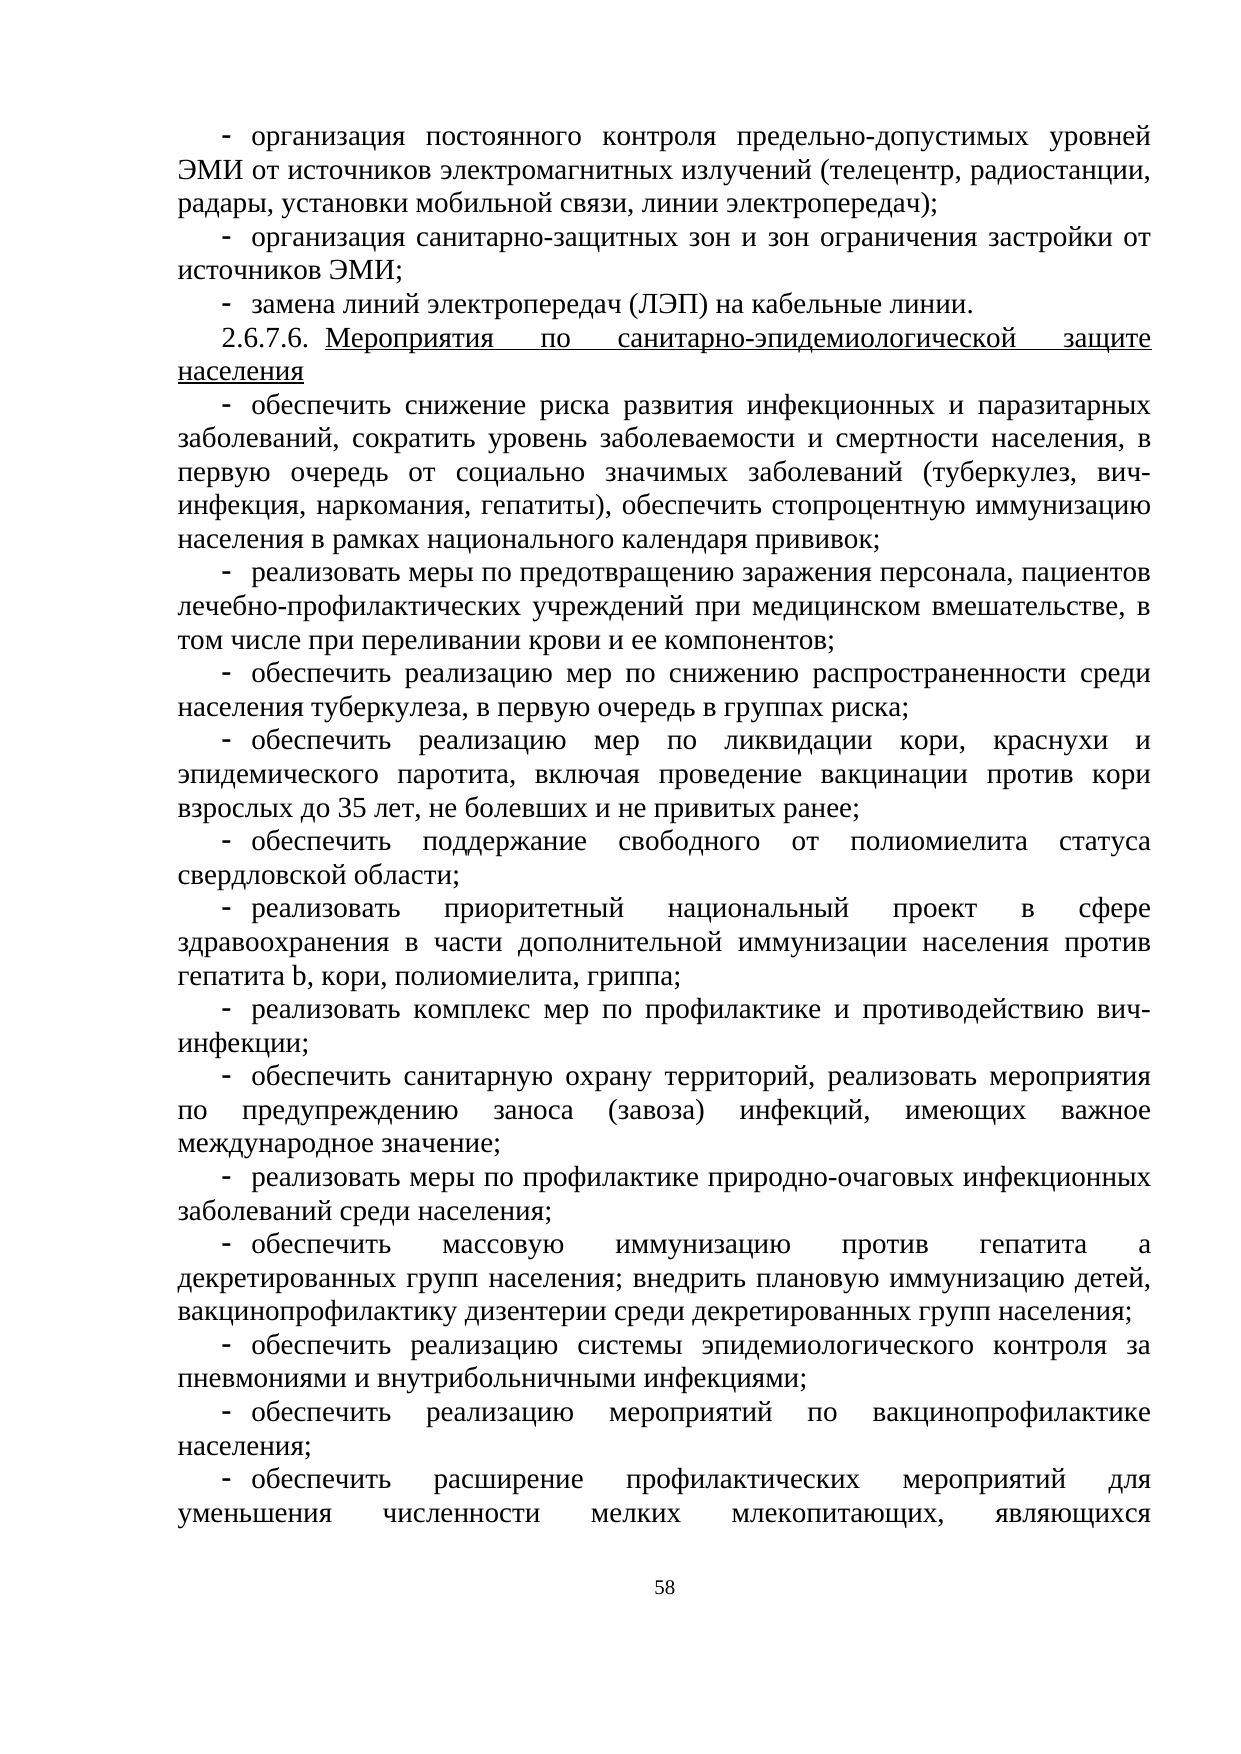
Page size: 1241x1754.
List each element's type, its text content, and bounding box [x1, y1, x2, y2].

list обеспечить реализацию системы эпидемиологического контроля за пневмониями и внутрибольничными инфекциями; [177, 1327, 1152, 1394]
list реализовать комплекс мер по профилактике и противодействию вич-инфекции; [177, 991, 1152, 1058]
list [177, 1461, 1152, 1528]
list обеспечить массовую иммунизацию против гепатита a декретированных групп населения; внедрить плановую иммунизацию детей, вакцинопрофилактику дизентерии среди декретированных групп населения; [177, 1226, 1152, 1327]
list обеспечить реализацию мер по ликвидации кори, краснухи и эпидемического паротита, включая проведение вакцинации против кори взрослых до 35 лет, не болевших и не привитых ранее; [177, 722, 1152, 823]
list реализовать приоритетный национальный проект в сфере здравоохранения в части дополнительной иммунизации населения против гепатита b, кори, полиомиелита, гриппа; [177, 890, 1152, 991]
list Мероприятия по санитарно-эпидемиологической защите населения [177, 320, 1152, 387]
list организация постоянного контроля предельно-допустимых уровней ЭМИ от источников электромагнитных излучений (телецентр, радиостанции, радары, установки мобильной связи, линии электропередач); [177, 118, 1152, 219]
list обеспечить реализацию мероприятий по вакцинопрофилактике населения; [177, 1394, 1152, 1461]
list обеспечить реализацию мер по снижению распространенности среди населения туберкулеза, в первую очередь в группах риска; [177, 655, 1152, 722]
list обеспечить снижение риска развития инфекционных и паразитарных заболеваний, сократить уровень заболеваемости и смертности населения, в первую очередь от социально значимых заболеваний (туберкулез, вич-инфекция, наркомания, гепатиты), обеспечить стопроцентную иммунизацию населения в рамках национального календаря прививок; [177, 387, 1152, 554]
list замена линий электропередач (ЛЭП) на кабельные линии. [177, 286, 1152, 320]
list организация санитарно-защитных зон и зон ограничения застройки от источников ЭМИ; [177, 219, 1152, 286]
list обеспечить санитарную охрану территорий, реализовать мероприятия по предупреждению заноса (завоза) инфекций, имеющих важное международное значение; [177, 1058, 1152, 1159]
list реализовать меры по предотвращению заражения персонала, пациентов лечебно-профилактических учреждений при медицинском вмешательстве, в том числе при переливании крови и ее компонентов; [177, 554, 1152, 655]
list реализовать меры по профилактике природно-очаговых инфекционных заболеваний среди населения; [177, 1159, 1152, 1226]
list обеспечить поддержание свободного от полиомиелита статуса свердловской области; [177, 823, 1152, 890]
